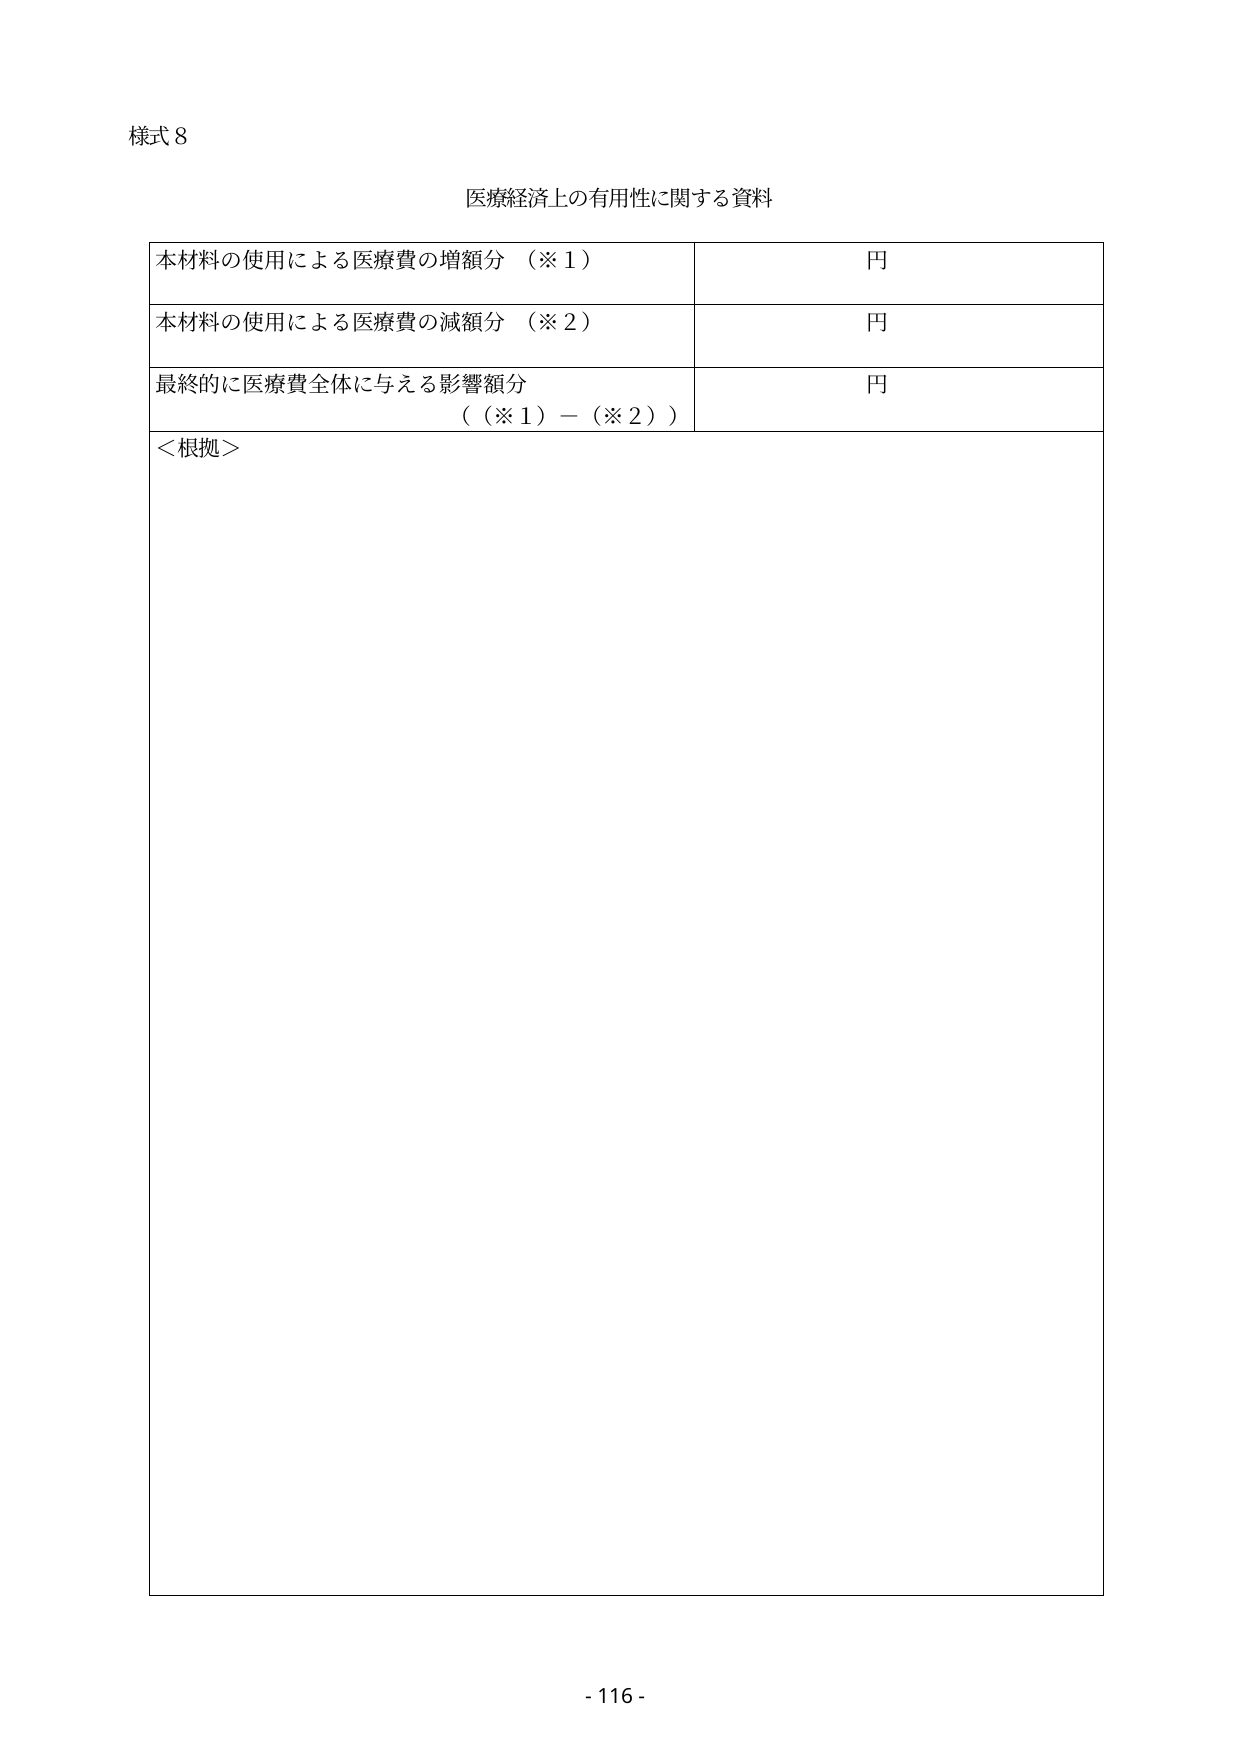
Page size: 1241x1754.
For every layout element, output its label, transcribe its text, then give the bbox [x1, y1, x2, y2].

table_cell ＜根拠＞ [150, 432, 1103, 1595]
text 様式８ [128, 119, 1112, 151]
table_header 円 [695, 243, 1103, 304]
text 医療経済上の有用性に関する資料 [128, 181, 1112, 212]
table_cell 本材料の使用による医療費の減額分 （※２） [150, 305, 694, 367]
table_cell 円 [695, 305, 1103, 367]
table_cell 最終的に医療費全体に与える影響額分 （（※１）－（※２）） [150, 368, 694, 431]
table_cell 円 [695, 368, 1103, 431]
table_header 本材料の使用による医療費の増額分 （※１） [150, 243, 694, 304]
